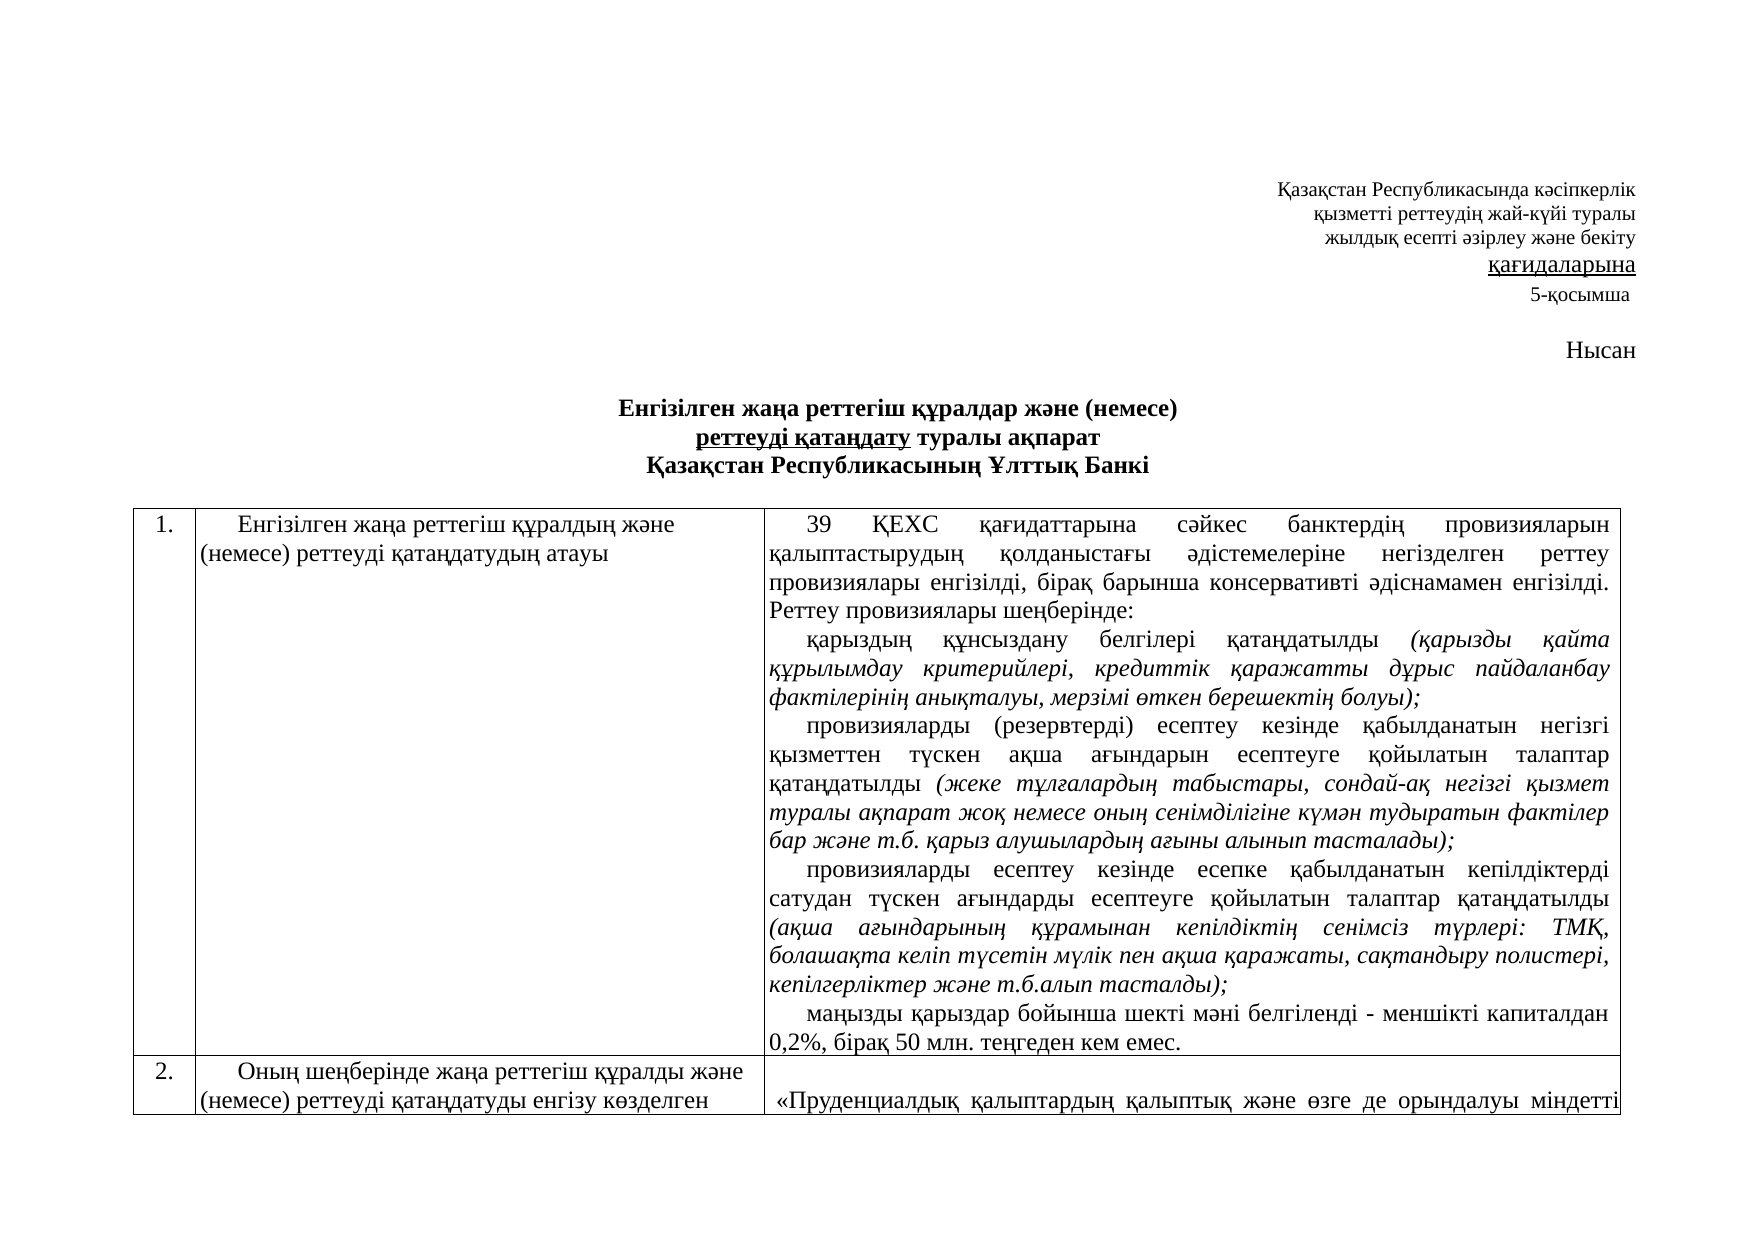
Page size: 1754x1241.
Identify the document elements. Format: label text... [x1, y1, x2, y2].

text Қазақстан Республикасының Ұлттық Банкі [118, 451, 1636, 479]
text Қазақстан Республикасында кәсіпкерлік [118, 177, 1636, 201]
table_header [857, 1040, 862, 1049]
text қағидаларына [118, 249, 1636, 278]
text 5-қосымша [118, 278, 1636, 307]
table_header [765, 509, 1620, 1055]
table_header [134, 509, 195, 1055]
text реттеуді қатаңдату туралы ақпарат [118, 422, 1636, 451]
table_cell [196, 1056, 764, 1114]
text Нысан [118, 336, 1636, 364]
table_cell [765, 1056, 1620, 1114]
text Енгізілген жаңа реттегіш құралдар және (немесе) [118, 393, 1636, 422]
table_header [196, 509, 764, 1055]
text жылдық есепті әзірлеу және бекіту [118, 225, 1636, 249]
text қызметті реттеудің жай-күйі туралы [118, 201, 1636, 225]
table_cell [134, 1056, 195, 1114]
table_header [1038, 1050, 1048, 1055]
